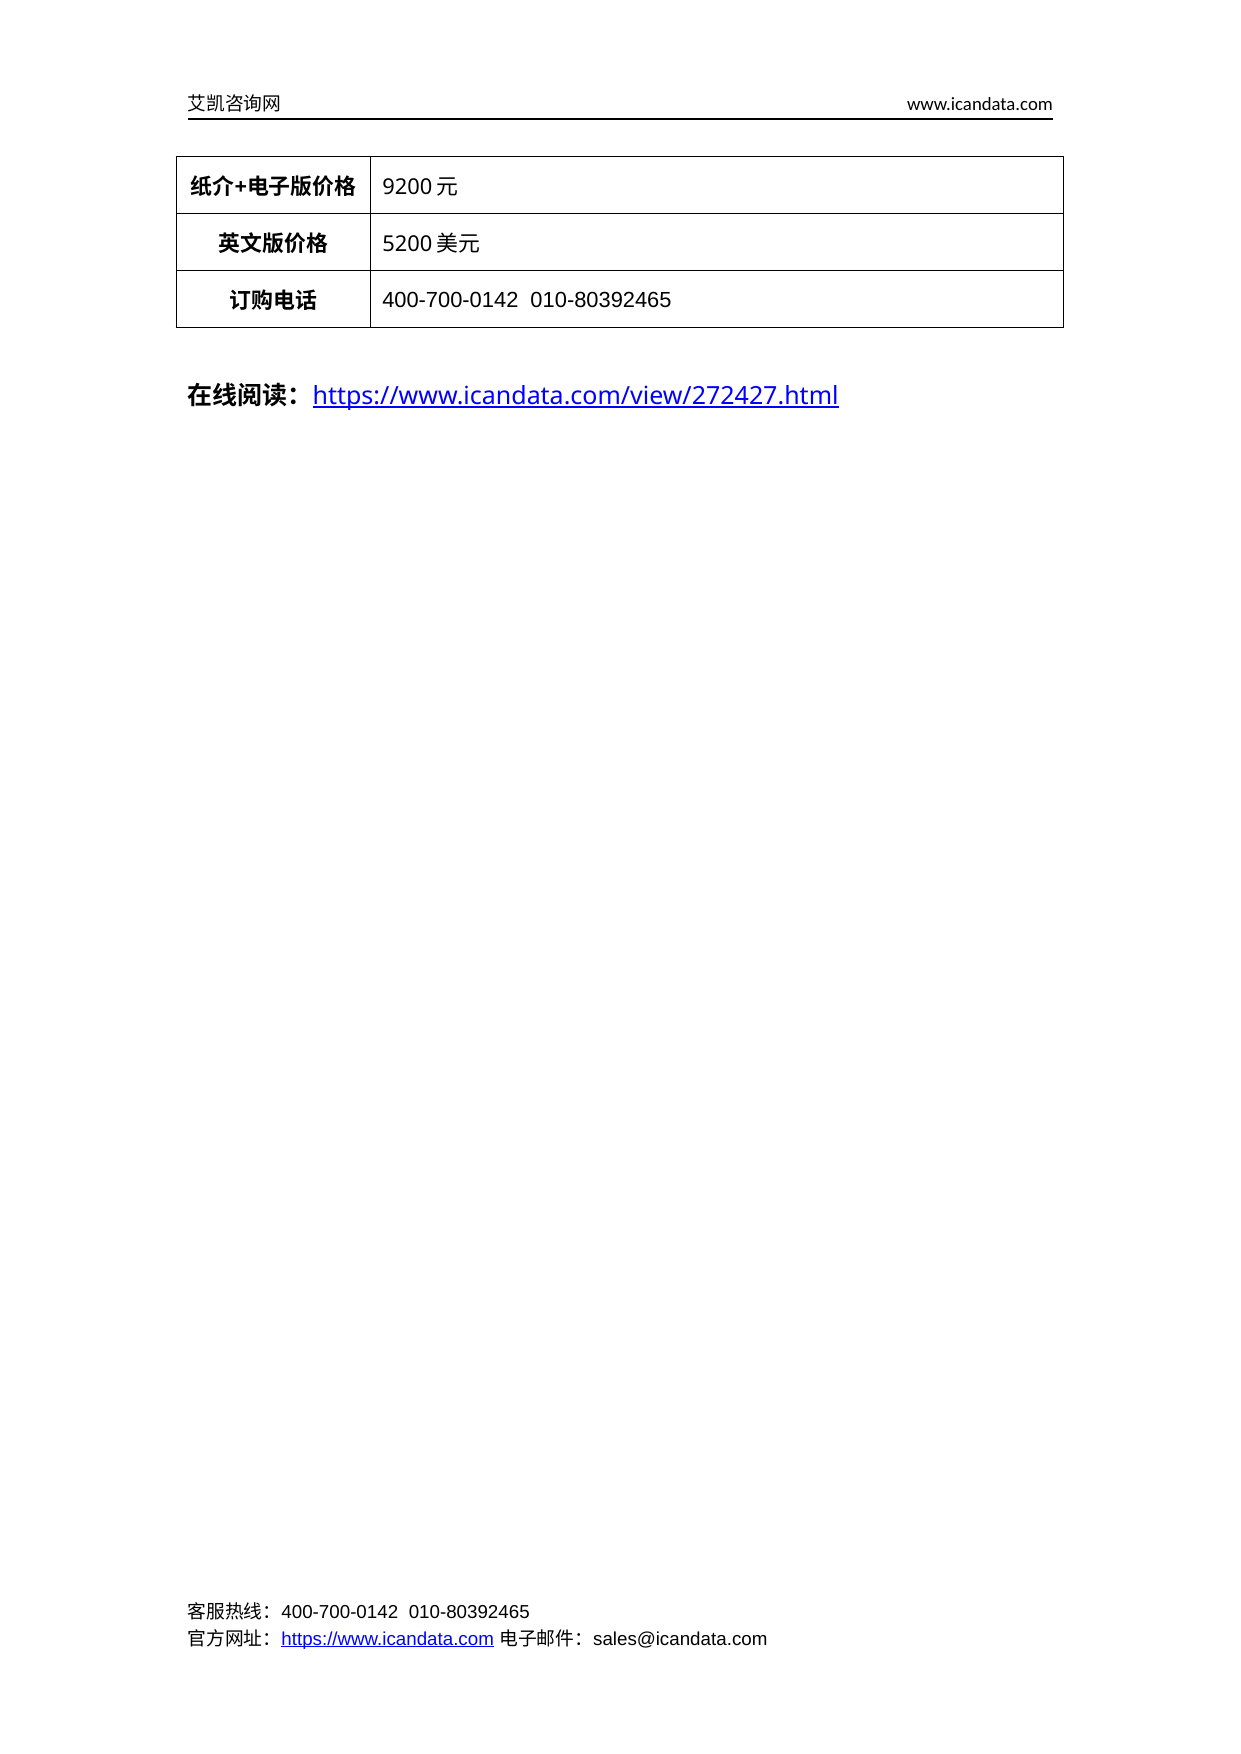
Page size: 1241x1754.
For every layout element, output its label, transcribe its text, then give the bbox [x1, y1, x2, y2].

table_cell 400-700-0142 010-80392465 [371, 271, 1063, 327]
text 在线阅读：https://www.icandata.com/view/272427.html [187, 361, 1053, 426]
table_cell 5200美元 [371, 214, 1063, 270]
table_cell 9200元 [371, 157, 1063, 213]
table_cell 订购电话 [177, 271, 370, 327]
table_cell 英文版价格 [177, 214, 370, 270]
table_cell 纸介+电子版价格 [177, 157, 370, 213]
